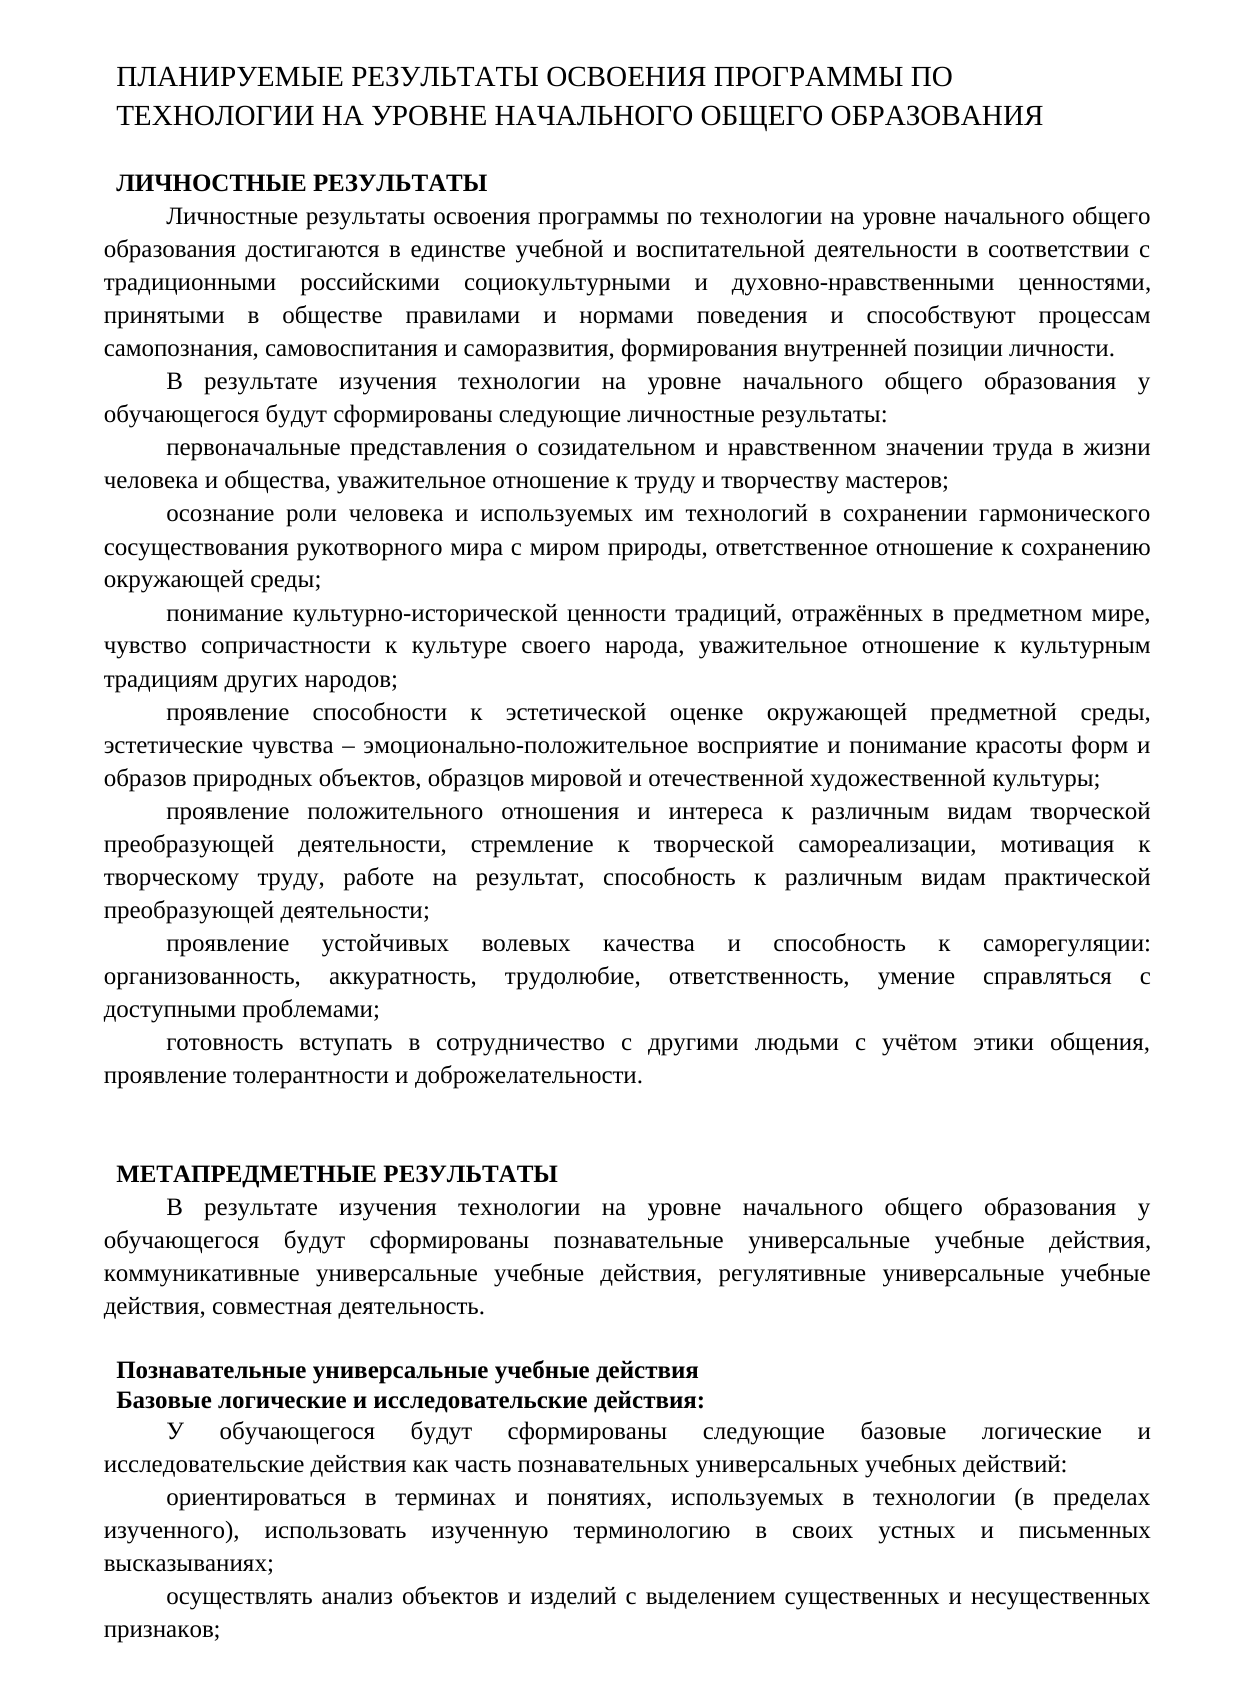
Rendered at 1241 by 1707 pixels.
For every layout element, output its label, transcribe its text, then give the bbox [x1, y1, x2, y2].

text первоначальные представления о созидательном и нравственном значении труда в жизни человека и общества, уважительное отношение к труду и творчеству мастеров; [103, 432, 1152, 494]
text проявление положительного отношения и интереса к различным видам творческой преобразующей деятельности, стремление к творческой самореализации, мотивация к творческому труду, работе на результат, способность к различным видам практической преобразующей деятельности; [103, 796, 1152, 923]
text В результате изучения технологии на уровне начального общего образования у обучающегося будут сформированы следующие личностные результаты: [103, 366, 1152, 428]
text Познавательные универсальные учебные действия [116, 1355, 1152, 1383]
text В результате изучения технологии на уровне начального общего образования у обучающегося будут сформированы познавательные универсальные учебные действия, коммуникативные универсальные учебные действия, регулятивные универсальные учебные действия, совместная деятельность. [103, 1192, 1152, 1320]
text проявление способности к эстетической оценке окружающей предметной среды, эстетические чувства – эмоционально-положительное восприятие и понимание красоты форм и образов природных объектов, образцов мировой и отечественной художественной культуры; [103, 697, 1152, 791]
text ЛИЧНОСТНЫЕ РЕЗУЛЬТАТЫ [116, 168, 1152, 197]
text Личностные результаты освоения программы по технологии на уровне начального общего образования достигаются в единстве учебной и воспитательной деятельности в соответствии с традиционными российскими социокультурными и духовно-нравственными ценностями, принятыми в обществе правилами и нормами поведения и способствуют процессам самопознания, самовоспитания и саморазвития, формирования внутренней позиции личности. [103, 201, 1152, 362]
text готовность вступать в сотрудничество с другими людьми с учётом этики общения, проявление толерантности и доброжелательности. [103, 1027, 1152, 1089]
text У обучающегося будут сформированы следующие базовые логические и исследовательские действия как часть познавательных универсальных учебных действий: [103, 1416, 1152, 1478]
text проявление устойчивых волевых качества и способность к саморегуляции: организованность, аккуратность, трудолюбие, ответственность, умение справляться с доступными проблемами; [103, 928, 1152, 1023]
text Базовые логические и исследовательские действия: [116, 1386, 1152, 1414]
text понимание культурно-исторической ценности традиций, отражённых в предметном мире, чувство сопричастности к культуре своего народа, уважительное отношение к культурным традициям других народов; [103, 598, 1152, 692]
text ориентироваться в терминах и понятиях, используемых в технологии (в пределах изученного), использовать изученную терминологию в своих устных и письменных высказываниях; [103, 1482, 1152, 1577]
text ПЛАНИРУЕМЫЕ РЕЗУЛЬТАТЫ ОСВОЕНИЯ ПРОГРАММЫ ПО ТЕХНОЛОГИИ НА УРОВНЕ НАЧАЛЬНОГО ОБЩЕГО ОБРАЗОВАНИЯ [116, 59, 1152, 131]
text осуществлять анализ объектов и изделий с выделением существенных и несущественных признаков; [103, 1581, 1152, 1643]
text МЕТАПРЕДМЕТНЫЕ РЕЗУЛЬТАТЫ [116, 1159, 1152, 1188]
text осознание роли человека и используемых им технологий в сохранении гармонического сосуществования рукотворного мира с миром природы, ответственное отношение к сохранению окружающей среды; [103, 498, 1152, 593]
